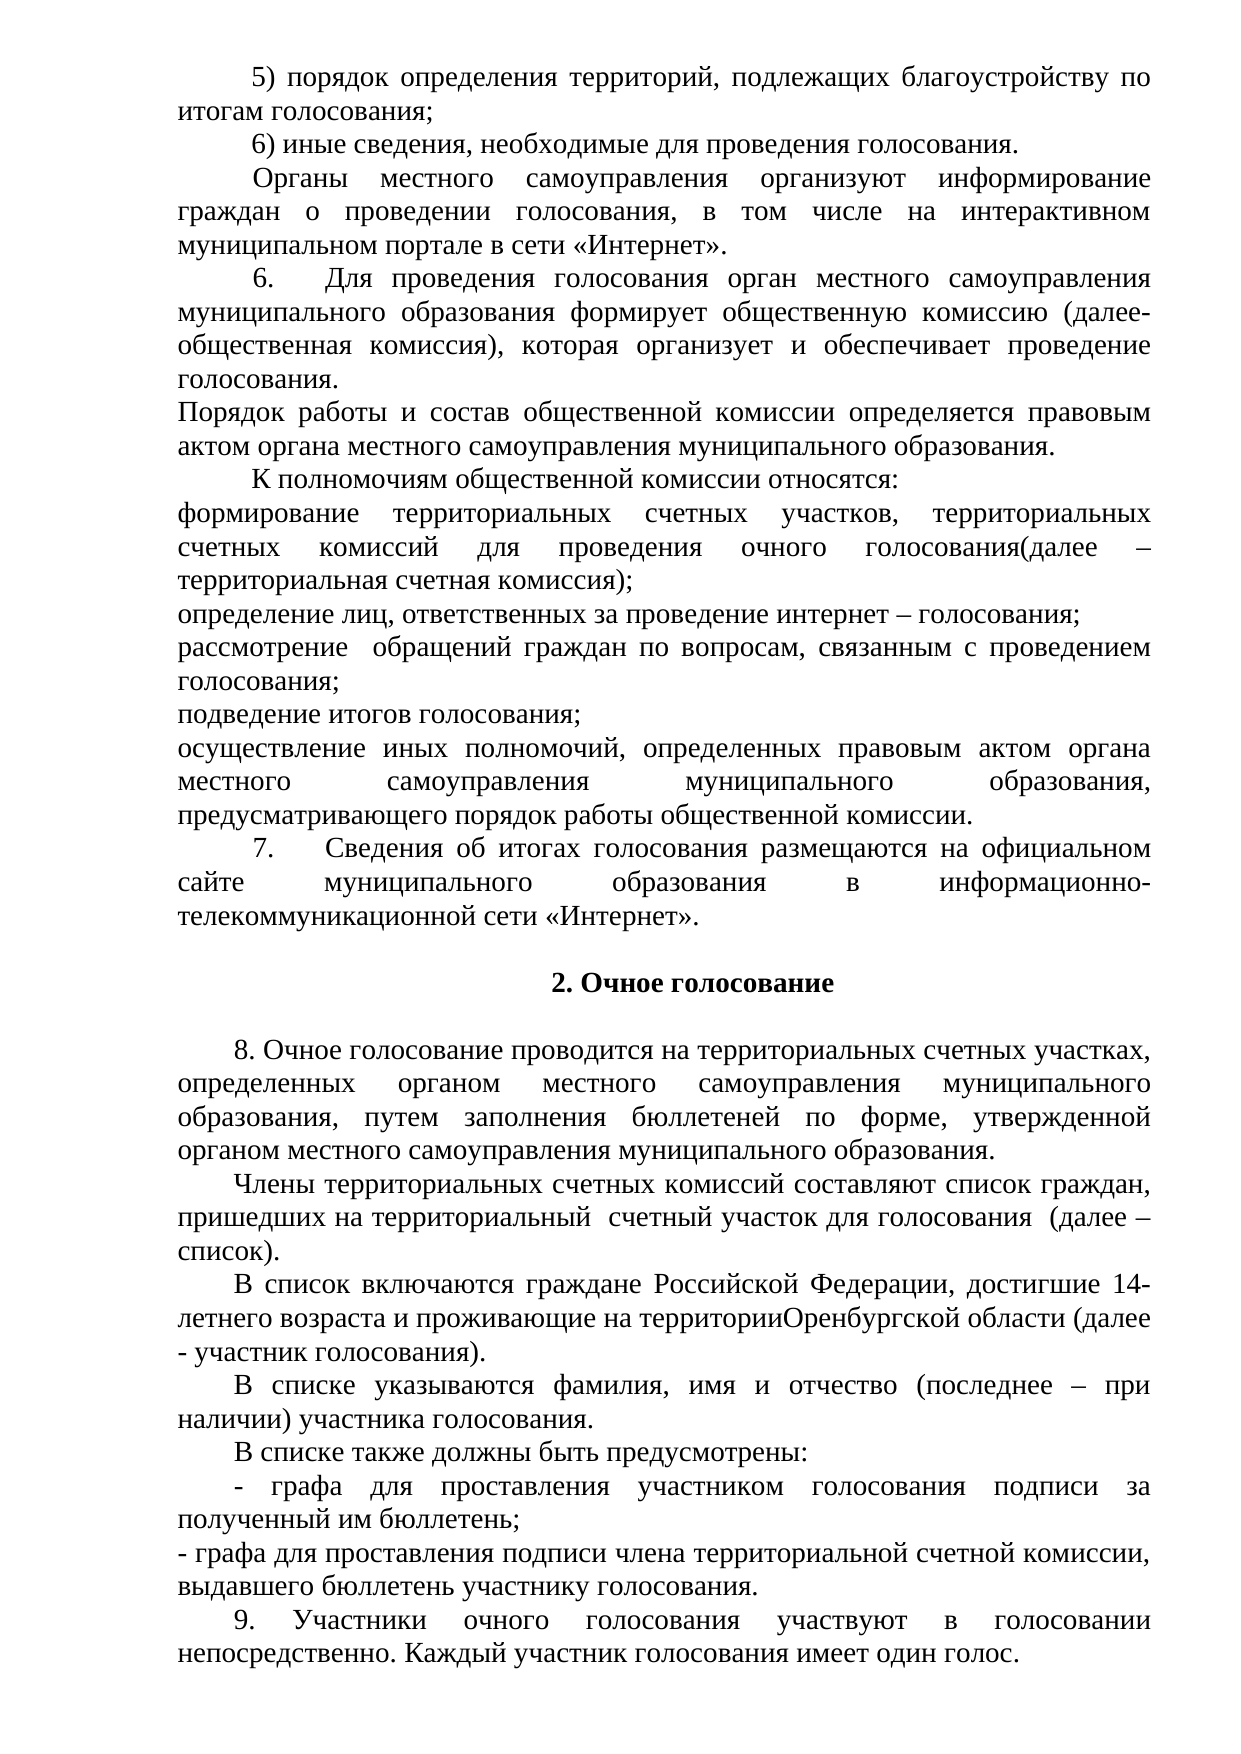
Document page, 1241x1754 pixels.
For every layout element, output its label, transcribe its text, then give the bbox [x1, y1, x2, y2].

text осуществление иных полномочий, определенных правовым актом органа местного самоуправления муниципального образования, предусматривающего порядок работы общественной комиссии. [177, 730, 1152, 831]
text подведение итогов голосования; [177, 696, 1152, 730]
text 9. Участники очного голосования участвуют в голосовании непосредственно. Каждый участник голосования имеет один голос. [177, 1602, 1152, 1669]
text Члены территориальных счетных комиссий составляют список граждан, пришедших на территориальный счетный участок для голосования (далее – список). [177, 1166, 1152, 1267]
text Органы местного самоуправления организуют информирование граждан о проведении голосования, в том числе на интерактивном муниципальном портале в сети «Интернет». [177, 160, 1152, 260]
text - графа для проставления участником голосования подписи за полученный им бюллетень; [177, 1468, 1152, 1535]
list Для проведения голосования орган местного самоуправления муниципального образования формирует общественную комиссию (далее- общественная комиссия), которая организует и обеспечивает проведение голосования. [177, 260, 1152, 394]
list Сведения об итогах голосования размещаются на официальном сайте муниципального образования в информационно-телекоммуникационной сети «Интернет». [177, 831, 1152, 931]
text 2. Очное голосование [177, 965, 1152, 998]
text В список включаются граждане Российской Федерации, достигшие 14-летнего возраста и проживающие на территорииОренбургской области (далее - участник голосования). [177, 1267, 1152, 1367]
text 6) иные сведения, необходимые для проведения голосования. [177, 126, 1152, 160]
text 5) порядок определения территорий, подлежащих благоустройству по итогам голосования; [177, 59, 1152, 126]
text определение лиц, ответственных за проведение интернет – голосования; [177, 596, 1152, 629]
text Порядок работы и состав общественной комиссии определяется правовым актом органа местного самоуправления муниципального образования. [177, 394, 1152, 462]
text формирование территориальных счетных участков, территориальных счетных комиссий для проведения очного голосования(далее – территориальная счетная комиссия); [177, 495, 1152, 596]
text К полномочиям общественной комиссии относятся: [177, 462, 1152, 495]
text В списке указываются фамилия, имя и отчество (последнее – при наличии) участника голосования. [177, 1367, 1152, 1434]
text рассмотрение обращений граждан по вопросам, связанным с проведением голосования; [177, 629, 1152, 696]
text - графа для проставления подписи члена территориальной счетной комиссии, выдавшего бюллетень участнику голосования. [177, 1535, 1152, 1602]
text 8. Очное голосование проводится на территориальных счетных участках, определенных органом местного самоуправления муниципального образования, путем заполнения бюллетеней по форме, утвержденной органом местного самоуправления муниципального образования. [177, 1032, 1152, 1166]
text В списке также должны быть предусмотрены: [177, 1434, 1152, 1468]
